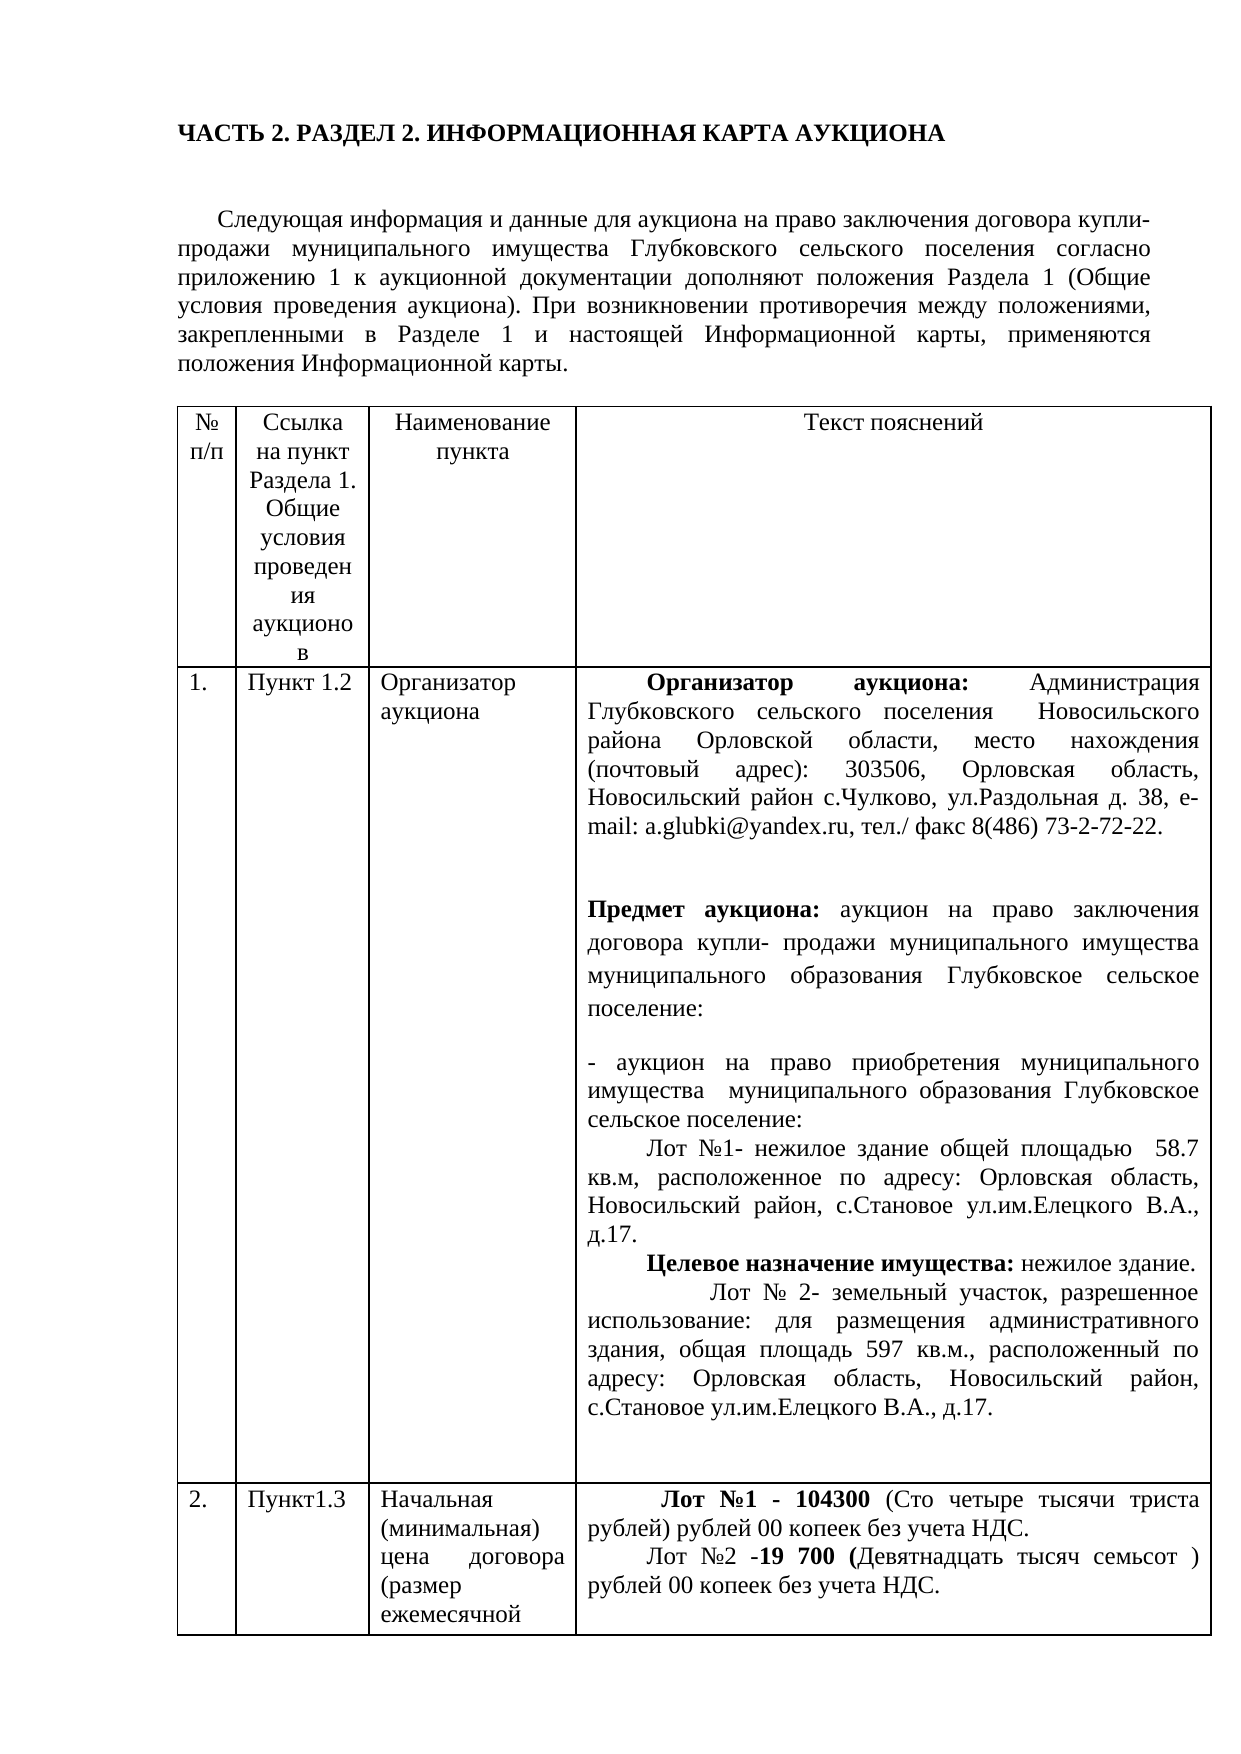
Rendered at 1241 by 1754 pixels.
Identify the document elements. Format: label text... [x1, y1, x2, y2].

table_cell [577, 1484, 1210, 1634]
text ЧАСТЬ 2. РАЗДЕЛ 2. ИНФОРМАЦИОННАЯ КАРТА АУКЦИОНА [177, 118, 1152, 147]
table_header Текст пояснений [577, 407, 1210, 666]
table_cell Пункт1.3 [237, 1484, 368, 1634]
table_cell Организатор аукциона: Администрация Глубковского сельского поселения Новосильского района Орловской области, место нахождения (почтовый адрес): 303506, Орловская область, Новосильский район с.Чулково, ул.Раздольная д. 38, e-mail: a.glubki@yandex.ru, тел./ факс 8(486) 73-2-72-22. Предмет аукциона: аукцион на право заключения договора купли- продажи муниципального имущества муниципального образования Глубковское сельское поселение: - аукцион на право приобретения муниципального имущества муниципального образования Глубковское сельское поселение: Лот №1- нежилое здание общей площадью 58.7 кв.м, расположенное по адресу: Орловская область, Новосильский район, с.Становое ул.им.Елецкого В.А., д.17. Целевое назначение имущества: нежилое здание. Лот № 2- земельный участок, разрешенное использование: для размещения административного здания, общая площадь 597 кв.м., расположенный по адресу: Орловская область, Новосильский район, с.Становое ул.им.Елецкого В.А., д.17. [577, 668, 1210, 1482]
table_header Ссылка на пункт Раздела 1. Общие условия проведения аукционов [237, 407, 368, 666]
table_cell Пункт 1.2 [237, 668, 368, 1482]
table_cell 2. [178, 1484, 235, 1634]
table_header № п/п [178, 407, 235, 666]
table_cell 1. [178, 668, 235, 1482]
table_cell Организатор аукциона [370, 668, 575, 1482]
table_header Наименование пункта [370, 407, 575, 666]
text Следующая информация и данные для аукциона на право заключения договора купли- продажи муниципального имущества Глубковского сельского поселения согласно приложению 1 к аукционной документации дополняют положения Раздела 1 (Общие условия проведения аукциона). При возникновении противоречия между положениями, закрепленными в Разделе 1 и настоящей Информационной карты, применяются положения Информационной карты. [177, 204, 1152, 377]
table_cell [370, 1484, 575, 1634]
